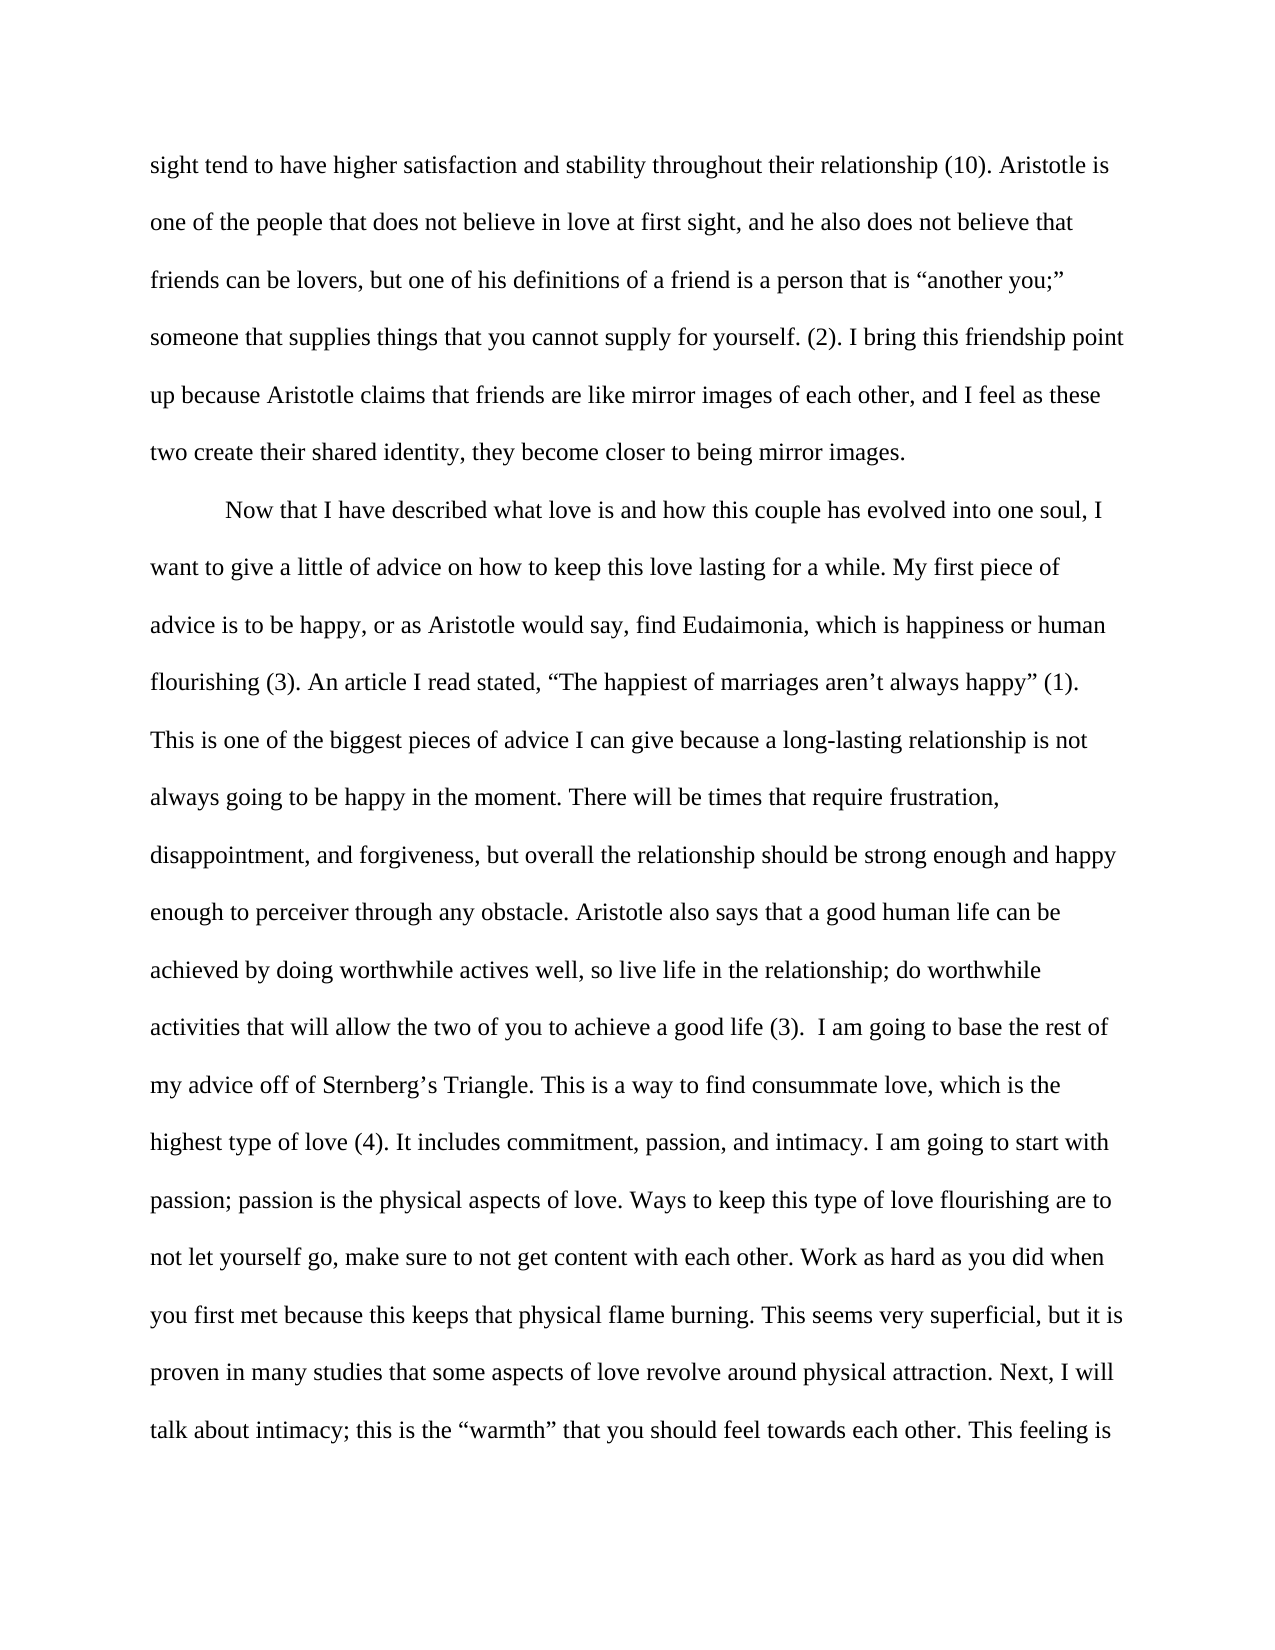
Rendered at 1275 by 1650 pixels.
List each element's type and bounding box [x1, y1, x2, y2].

text [150, 150, 1125, 466]
text [150, 495, 1125, 1444]
